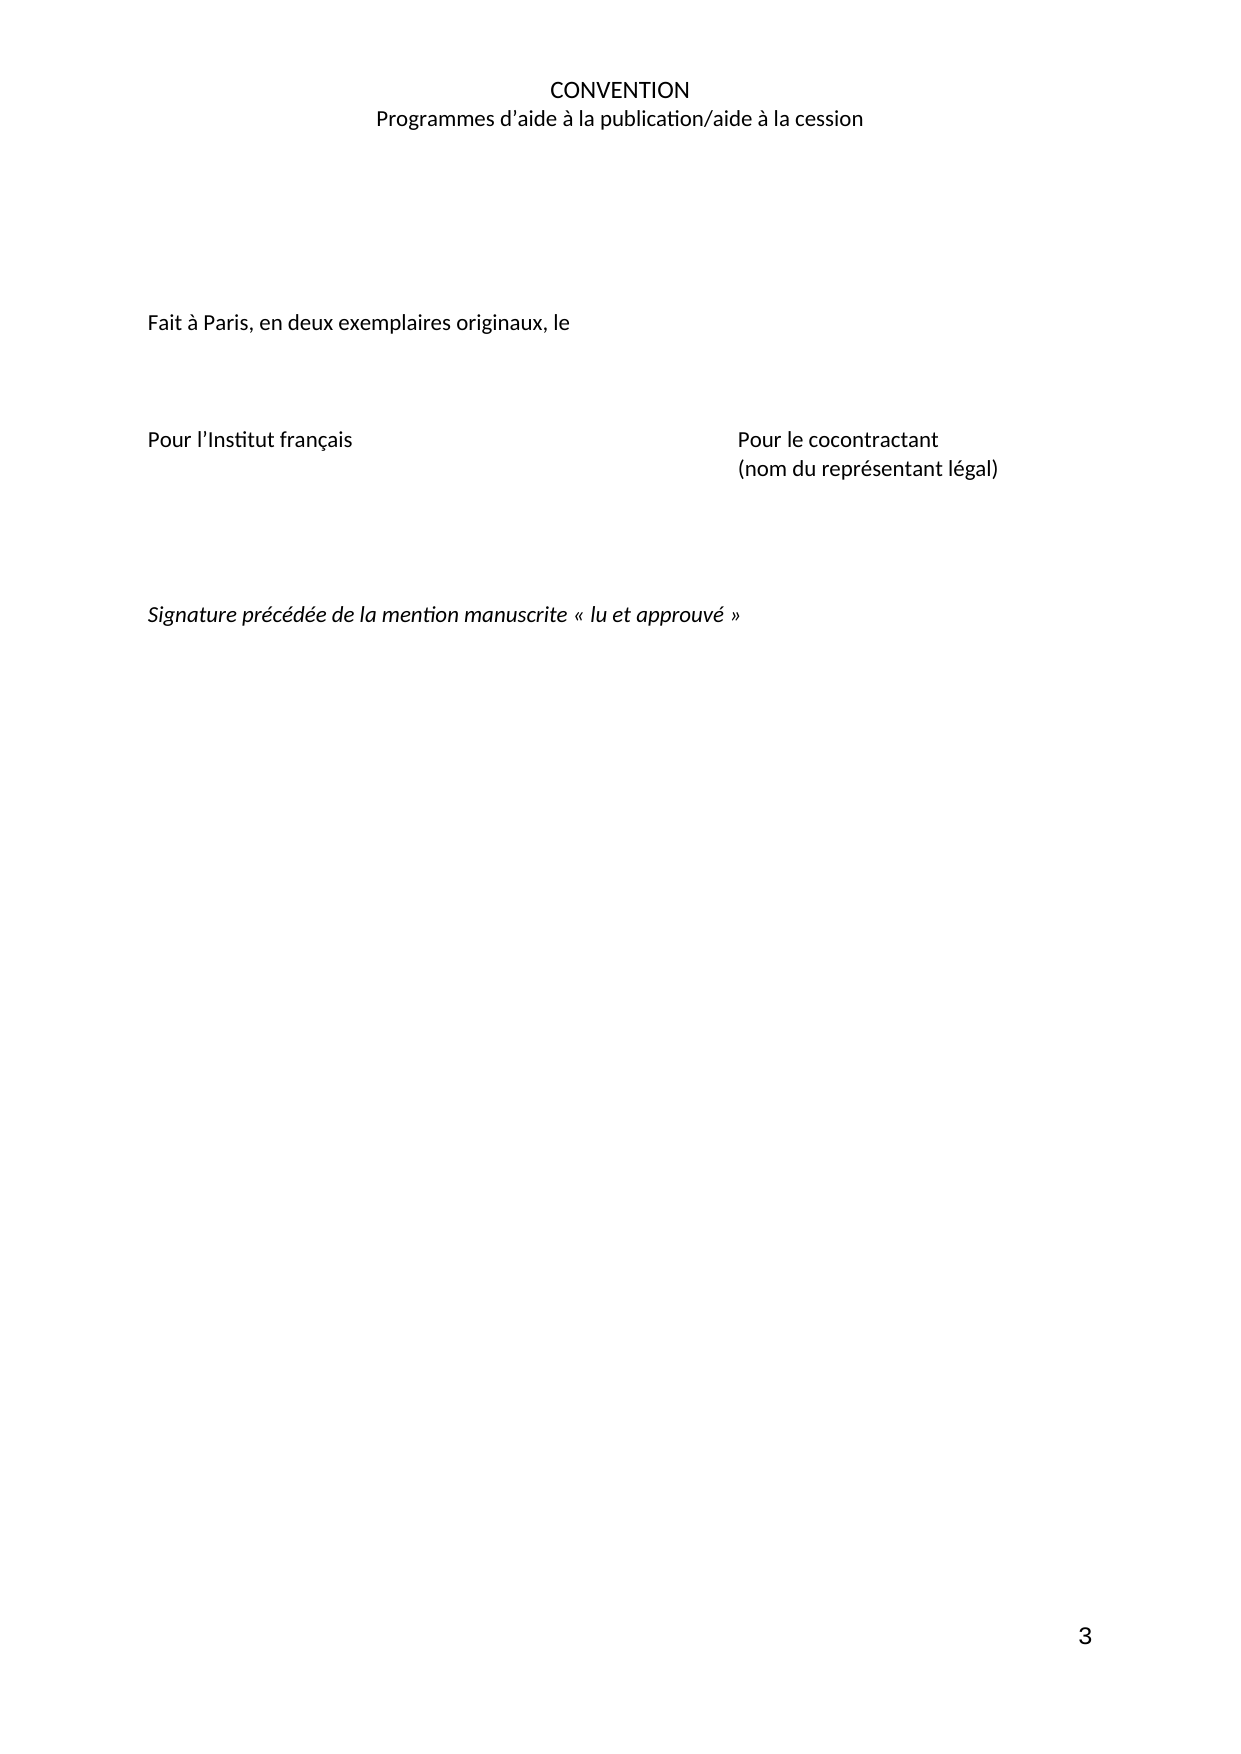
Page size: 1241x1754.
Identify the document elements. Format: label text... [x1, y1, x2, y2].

text (nom du représentant légal) [148, 453, 1092, 482]
text Fait à Paris, en deux exemplaires originaux, le [148, 307, 1092, 337]
text Signature précédée de la mention manuscrite « lu et approuvé » [148, 599, 1092, 628]
text Pour l’Institut français Pour le cocontractant [148, 424, 1092, 453]
